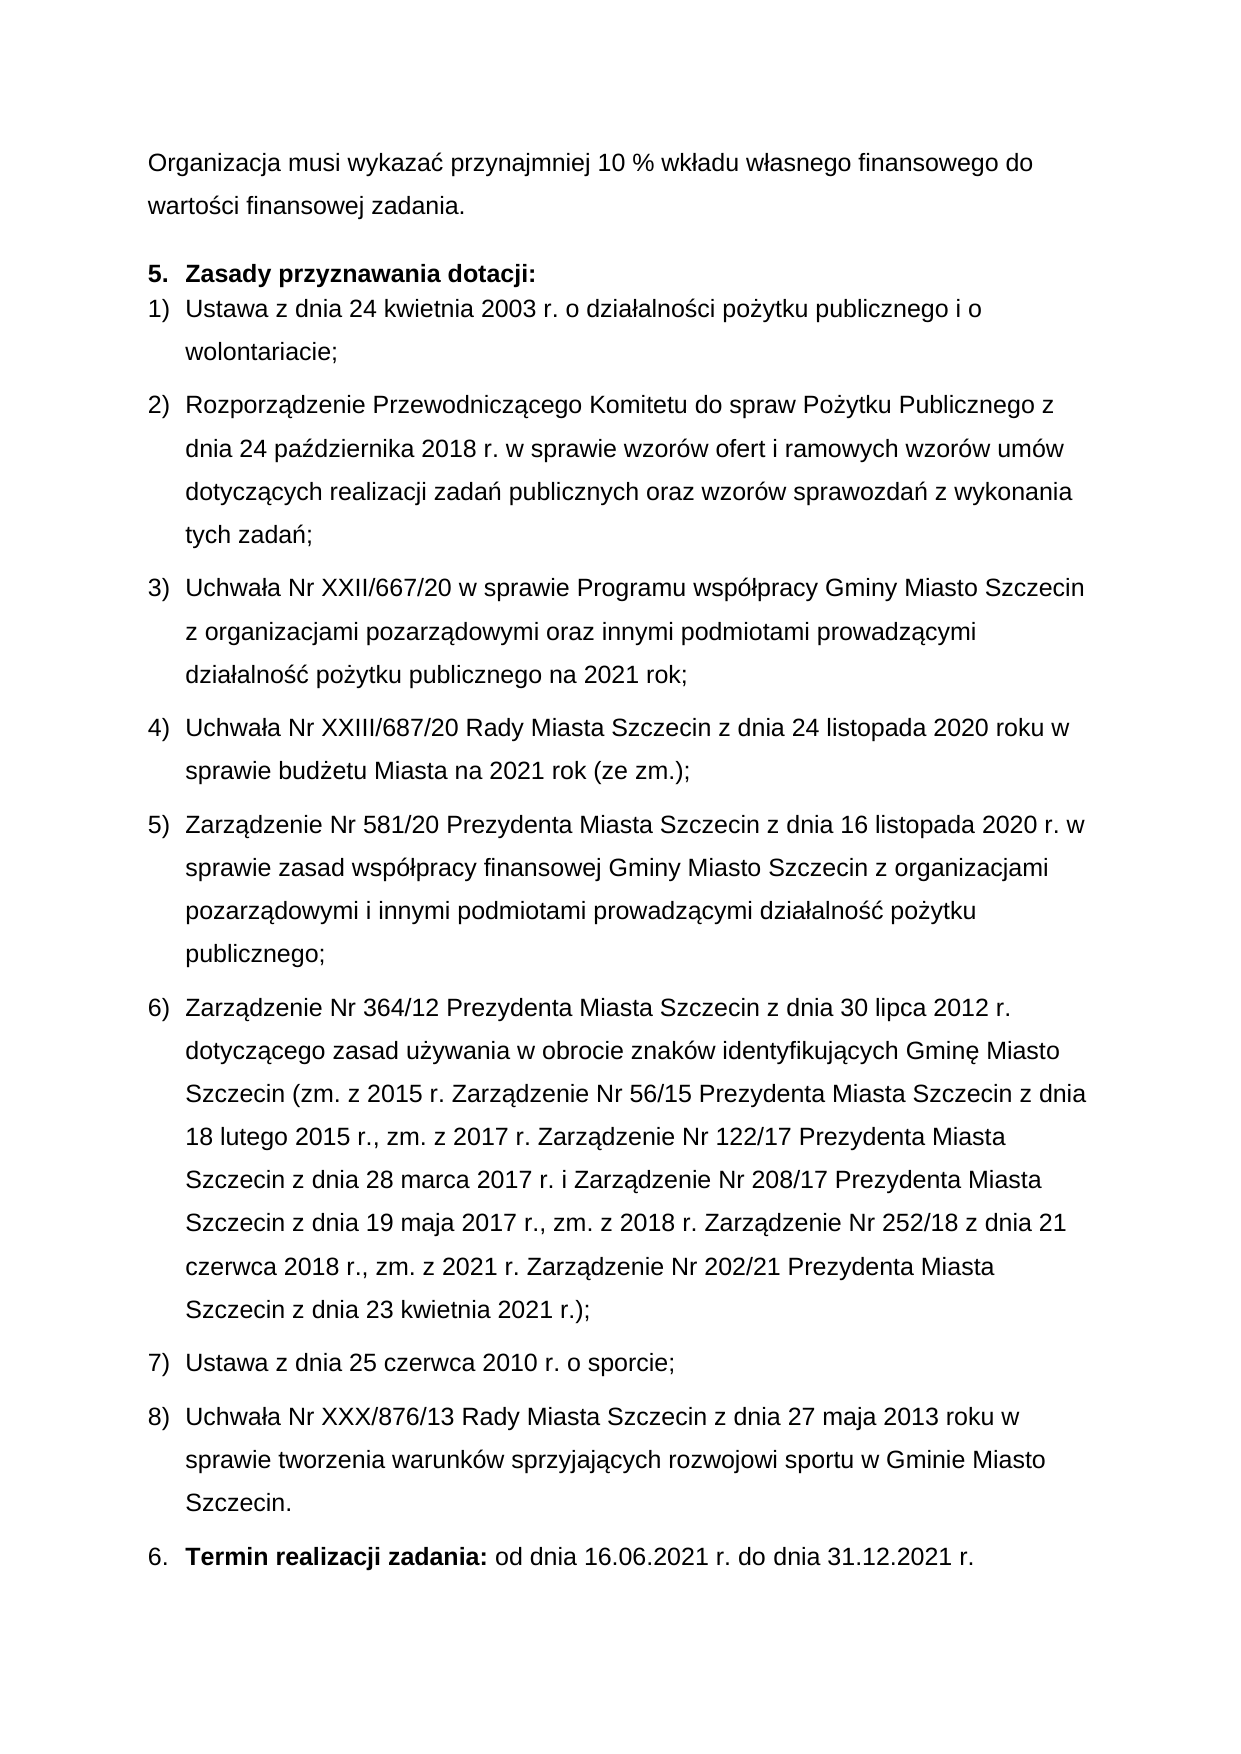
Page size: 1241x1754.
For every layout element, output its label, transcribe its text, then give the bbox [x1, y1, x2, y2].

list Termin realizacji zadania: od dnia 16.06.2021 r. do dnia 31.12.2021 r. [148, 1542, 1093, 1570]
list Zarządzenie Nr 581/20 Prezydenta Miasta Szczecin z dnia 16 listopada 2020 r. w sprawie zasad współpracy finansowej Gminy Miasto Szczecin z organizacjami pozarządowymi i innymi podmiotami prowadzącymi działalność pożytku publicznego; [148, 810, 1093, 968]
subtitle Zasady przyznawania dotacji: [148, 259, 1093, 288]
list Ustawa z dnia 25 czerwca 2010 r. o sporcie; [148, 1348, 1093, 1377]
list Uchwała Nr XXIII/687/20 Rady Miasta Szczecin z dnia 24 listopada 2020 roku w sprawie budżetu Miasta na 2021 rok (ze zm.); [148, 713, 1093, 785]
list Zarządzenie Nr 364/12 Prezydenta Miasta Szczecin z dnia 30 lipca 2012 r. dotyczącego zasad używania w obrocie znaków identyfikujących Gminę Miasto Szczecin (zm. z 2015 r. Zarządzenie Nr 56/15 Prezydenta Miasta Szczecin z dnia 18 lutego 2015 r., zm. z 2017 r. Zarządzenie Nr 122/17 Prezydenta Miasta Szczecin z dnia 28 marca 2017 r. i Zarządzenie Nr 208/17 Prezydenta Miasta Szczecin z dnia 19 maja 2017 r., zm. z 2018 r. Zarządzenie Nr 252/18 z dnia 21 czerwca 2018 r., zm. z 2021 r. Zarządzenie Nr 202/21 Prezydenta Miasta Szczecin z dnia 23 kwietnia 2021 r.); [148, 993, 1093, 1323]
list Uchwała Nr XXII/667/20 w sprawie Programu współpracy Gminy Miasto Szczecin z organizacjami pozarządowymi oraz innymi podmiotami prowadzącymi działalność pożytku publicznego na 2021 rok; [148, 573, 1093, 688]
list Uchwała Nr XXX/876/13 Rady Miasta Szczecin z dnia 27 maja 2013 roku w sprawie tworzenia warunków sprzyjających rozwojowi sportu w Gminie Miasto Szczecin. [148, 1402, 1093, 1517]
list Ustawa z dnia 24 kwietnia 2003 r. o działalności pożytku publicznego i o wolontariacie; [148, 294, 1093, 366]
list Rozporządzenie Przewodniczącego Komitetu do spraw Pożytku Publicznego z dnia 24 października 2018 r. w sprawie wzorów ofert i ramowych wzorów umów dotyczących realizacji zadań publicznych oraz wzorów sprawozdań z wykonania tych zadań; [148, 391, 1093, 549]
text Organizacja musi wykazać przynajmniej 10 % wkładu własnego finansowego do wartości finansowej zadania. [148, 148, 1093, 219]
